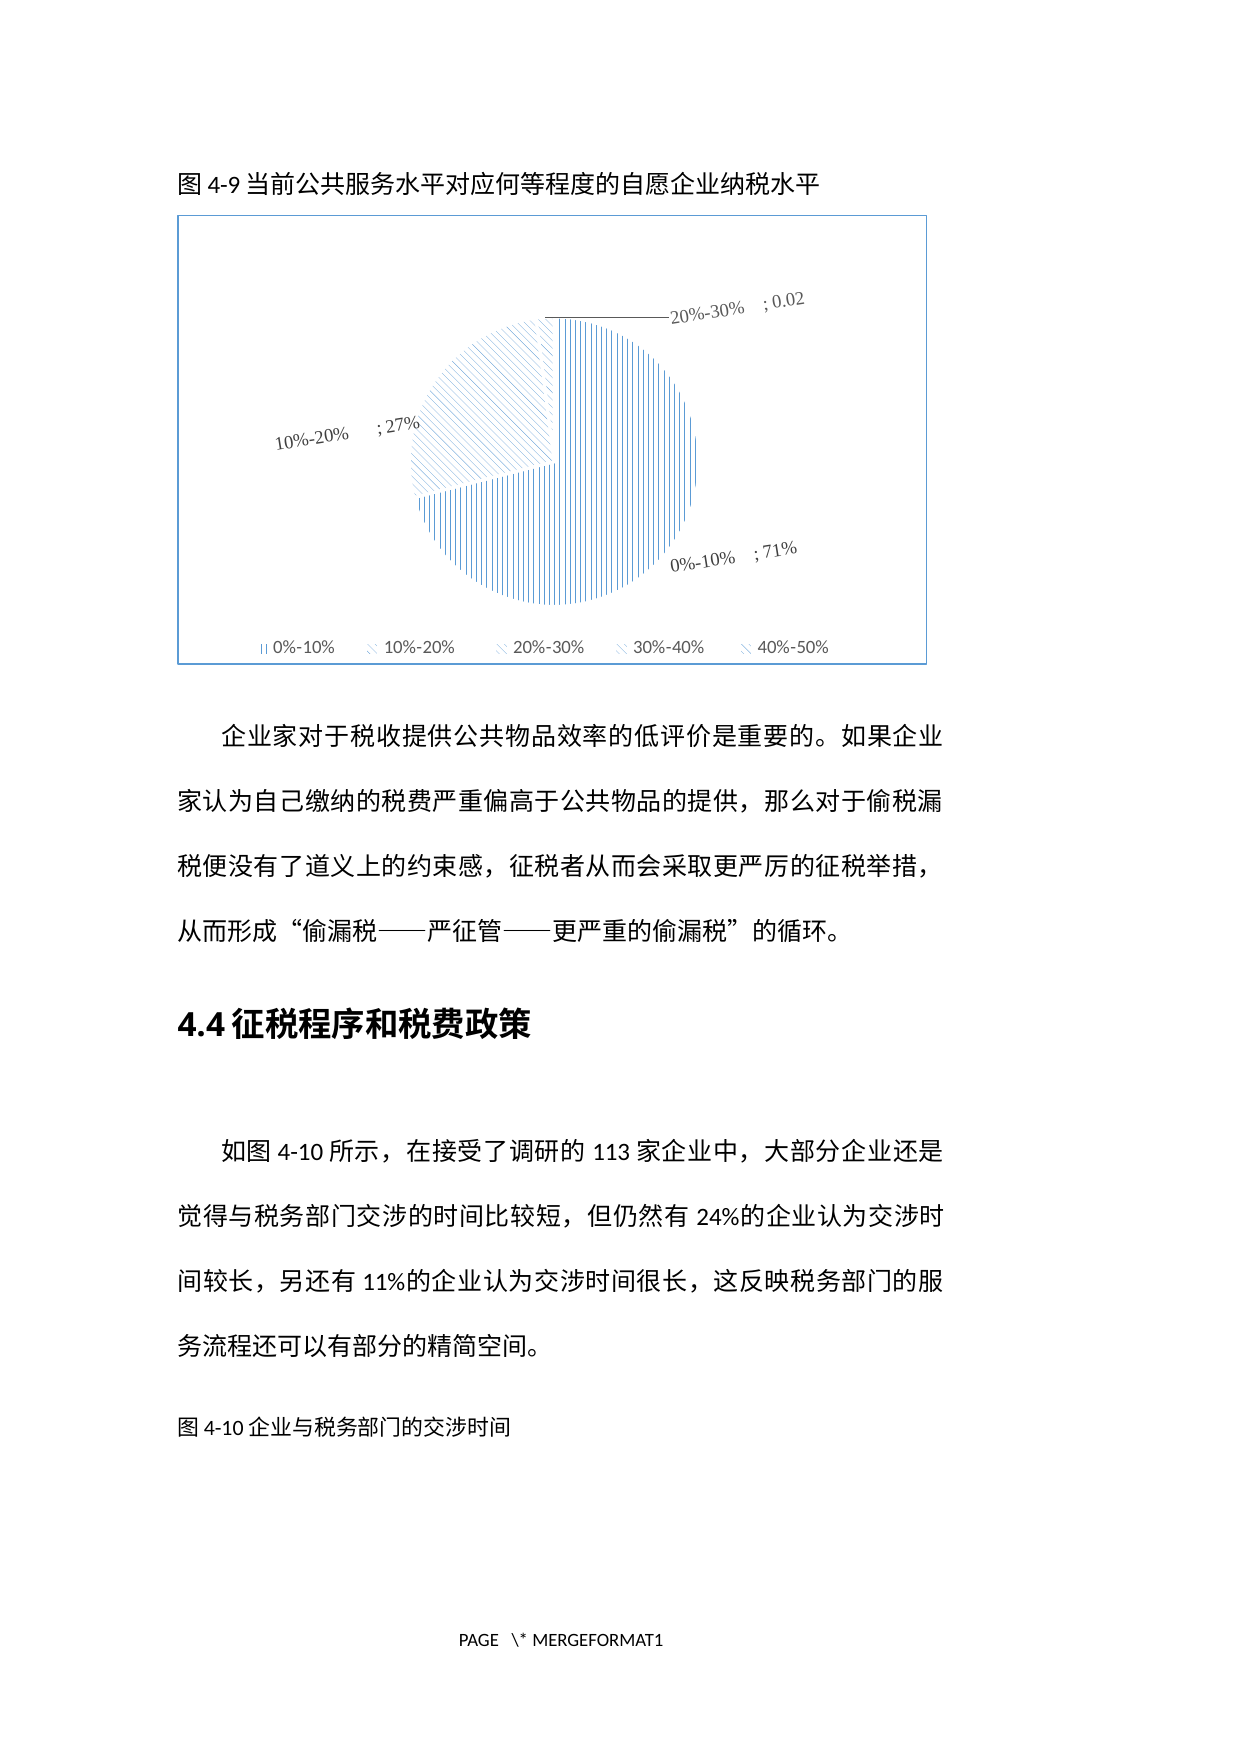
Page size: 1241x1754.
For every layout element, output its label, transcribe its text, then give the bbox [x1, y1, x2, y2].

text 如图4-10所示，在接受了调研的113家企业中，大部分企业还是觉得与税务部门交涉的时间比较短，但仍然有24%的企业认为交涉时间较长，另还有11%的企业认为交涉时间很长，这反映税务部门的服务流程还可以有部分的精简空间。 [177, 1117, 945, 1377]
text 企业家对于税收提供公共物品效率的低评价是重要的。如果企业家认为自己缴纳的税费严重偏高于公共物品的提供，那么对于偷税漏税便没有了道义上的约束感，征税者从而会采取更严厉的征税举措，从而形成“偷漏税——严征管——更严重的偷漏税”的循环。 [177, 702, 945, 962]
subtitle 4.4征税程序和税费政策 [177, 989, 945, 1054]
text 图4-9当前公共服务水平对应何等程度的自愿企业纳税水平 [177, 150, 945, 215]
text 图4-10 企业与税务部门的交涉时间 [177, 1409, 945, 1442]
